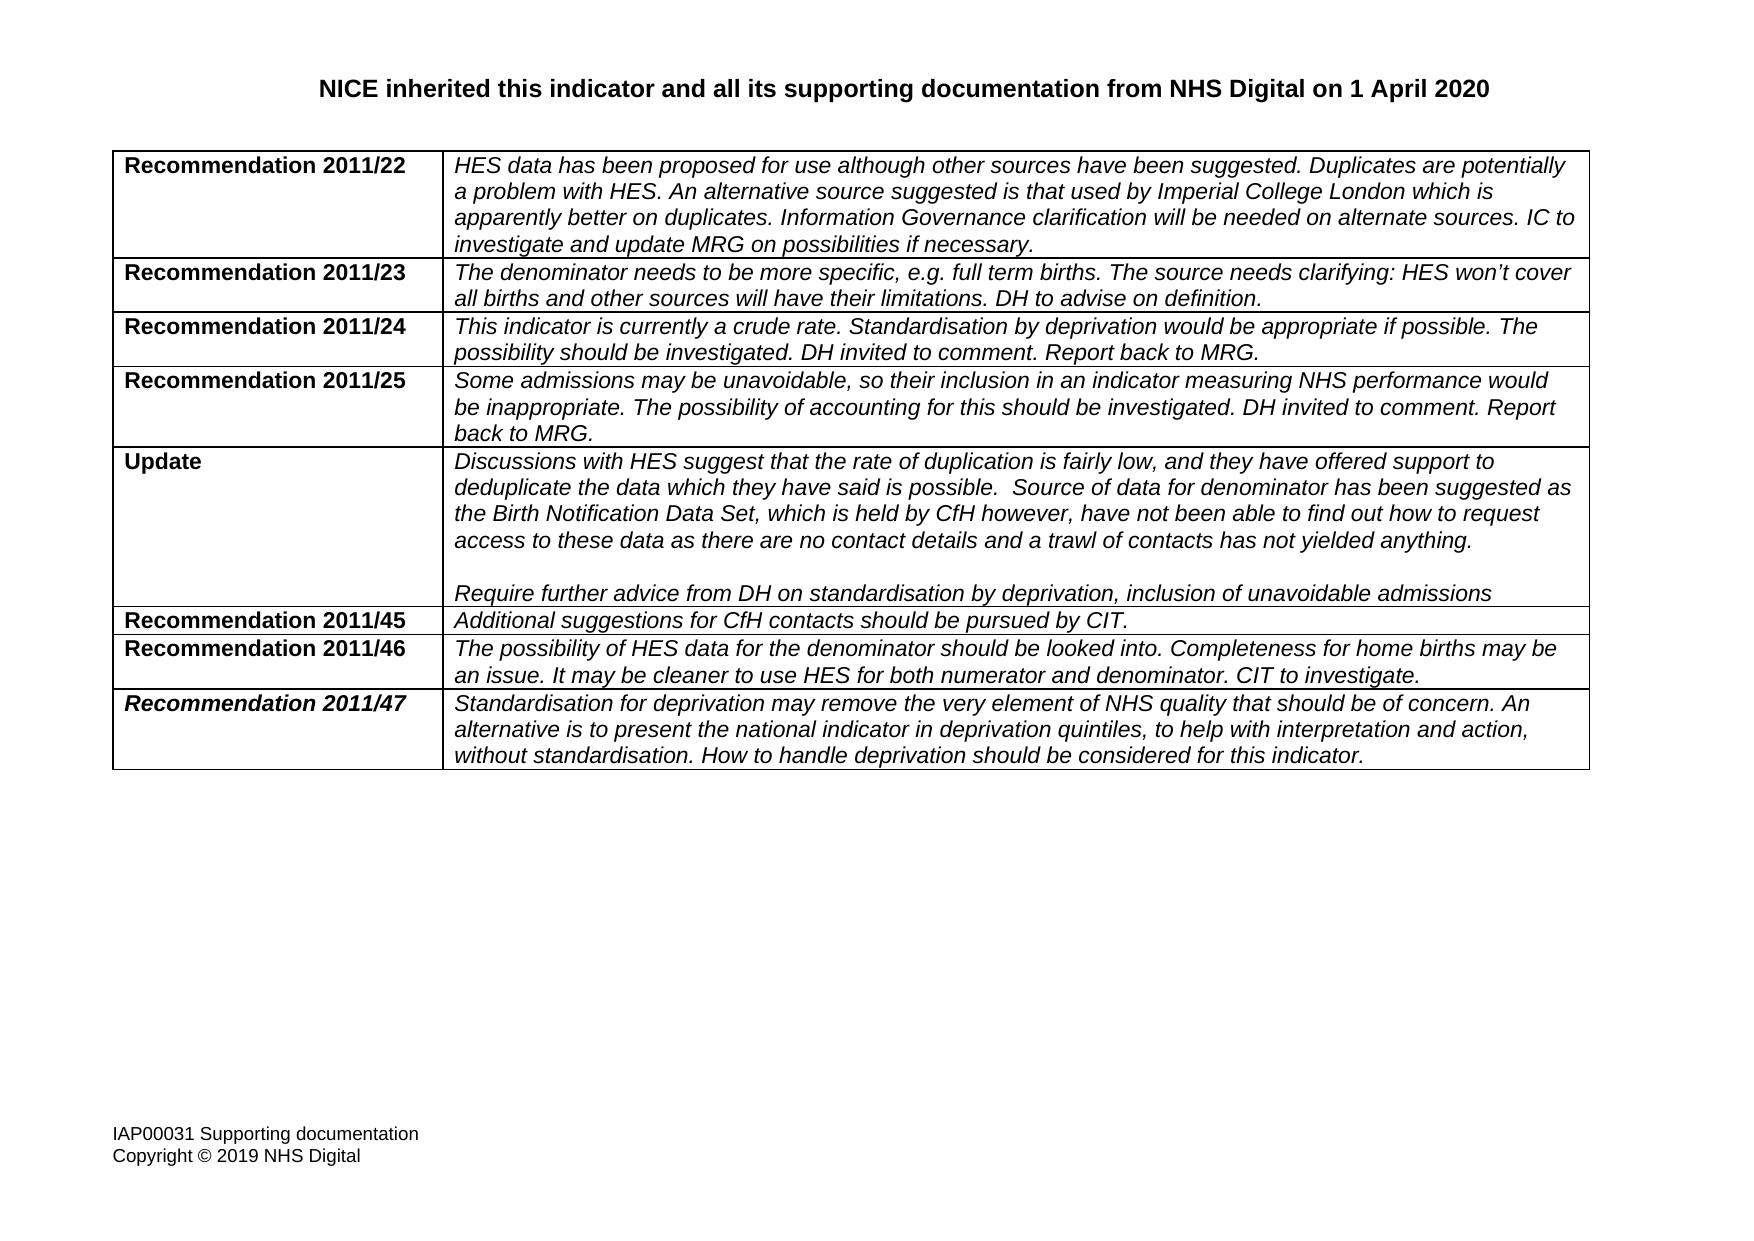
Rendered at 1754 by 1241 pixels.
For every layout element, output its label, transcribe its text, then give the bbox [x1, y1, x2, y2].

table_cell Recommendation 2011/47 [114, 690, 442, 769]
table_cell Recommendation 2011/25 [114, 367, 442, 446]
table_cell Additional suggestions for CfH contacts should be pursued by CIT. [444, 607, 1589, 634]
table_cell Some admissions may be unavoidable, so their inclusion in an indicator measuring NHS performance would be inappropriate. The possibility of accounting for this should be investigated. DH invited to comment. Report back to MRG. [444, 367, 1589, 446]
table_cell Standardisation for deprivation may remove the very element of NHS quality that should be of concern. An alternative is to present the national indicator in deprivation quintiles, to help with interpretation and action, without standardisation. How to handle deprivation should be considered for this indicator. [444, 690, 1589, 769]
table_cell Recommendation 2011/46 [114, 635, 442, 688]
table_header HES data has been proposed for use although other sources have been suggested. Duplicates are potentially a problem with HES. An alternative source suggested is that used by Imperial College London which is apparently better on duplicates. Information Governance clarification will be needed on alternate sources. IC to investigate and update MRG on possibilities if necessary. [444, 152, 1589, 257]
table_cell This indicator is currently a crude rate. Standardisation by deprivation would be appropriate if possible. The possibility should be investigated. DH invited to comment. Report back to MRG. [444, 313, 1589, 366]
table_cell Recommendation 2011/45 [114, 607, 442, 634]
table_cell Update [114, 448, 442, 606]
table_header Recommendation 2011/22 [114, 152, 442, 257]
table_cell The denominator needs to be more specific, e.g. full term births. The source needs clarifying: HES won’t cover all births and other sources will have their limitations. DH to advise on definition. [444, 259, 1589, 311]
table_cell Recommendation 2011/23 [114, 259, 442, 311]
table_cell Recommendation 2011/24 [114, 313, 442, 366]
table_cell Discussions with HES suggest that the rate of duplication is fairly low, and they have offered support to deduplicate the data which they have said is possible. Source of data for denominator has been suggested as the Birth Notification Data Set, which is held by CfH however, have not been able to find out how to request access to these data as there are no contact details and a trawl of contacts has not yielded anything. Require further advice from DH on standardisation by deprivation, inclusion of unavoidable admissions [444, 448, 1589, 606]
table_cell The possibility of HES data for the denominator should be looked into. Completeness for home births may be an issue. It may be cleaner to use HES for both numerator and denominator. CIT to investigate. [444, 635, 1589, 688]
